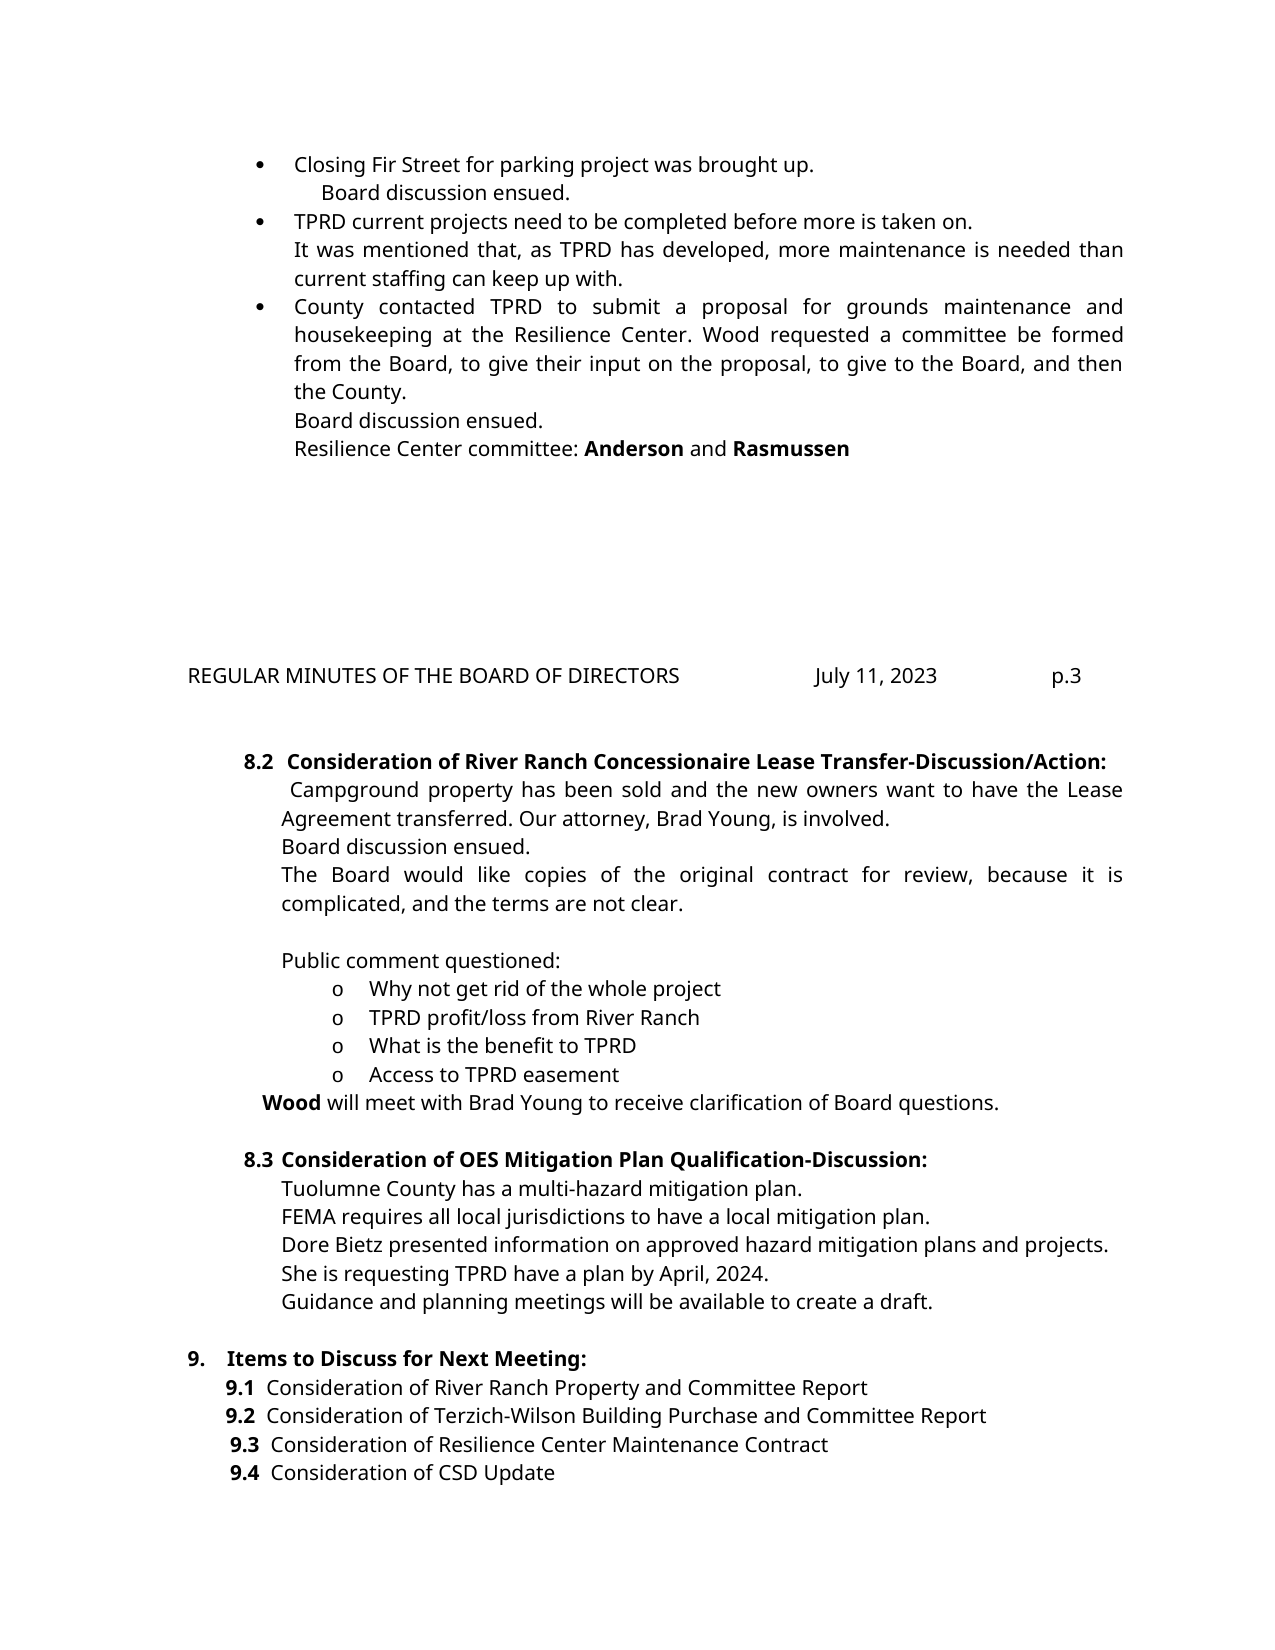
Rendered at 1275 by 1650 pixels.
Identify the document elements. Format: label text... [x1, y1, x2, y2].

list Board discussion ensued. [294, 406, 1125, 434]
list The Board would like copies of the original contract for review, because it is complicated, and the terms are not clear. [281, 861, 1125, 917]
list Access to TPRD easement [331, 1060, 1125, 1088]
text Dore Bietz presented information on approved hazard mitigation plans and projects. [281, 1231, 1125, 1259]
list Consideration of River Ranch Concessionaire Lease Transfer-Discussion/Action: [244, 747, 1125, 775]
list Public comment questioned: [281, 946, 1125, 974]
text 9.1 Consideration of River Ranch Property and Committee Report [187, 1373, 1125, 1401]
list REGULAR MINUTES OF THE BOARD OF DIRECTORS July 11, 2023 p.3 [187, 661, 1125, 690]
list Board discussion ensued. [281, 832, 1125, 861]
text 9.4 Consideration of CSD Update [219, 1458, 1125, 1487]
text She is requesting TPRD have a plan by April, 2024. [281, 1259, 1125, 1287]
list Resilience Center committee: Anderson and Rasmussen [294, 434, 1125, 463]
list Campground property has been sold and the new owners want to have the Lease Agreement transferred. Our attorney, Brad Young, is involved. [281, 775, 1125, 832]
list TPRD current projects need to be completed before more is taken on. [256, 207, 1125, 235]
list Consideration of OES Mitigation Plan Qualification-Discussion: [244, 1145, 1125, 1174]
list It was mentioned that, as TPRD has developed, more maintenance is needed than current staffing can keep up with. [294, 235, 1125, 292]
list County contacted TPRD to submit a proposal for grounds maintenance and housekeeping at the Resilience Center. Wood requested a committee be formed from the Board, to give their input on the proposal, to give to the Board, and then the County. [256, 292, 1125, 406]
list Why not get rid of the whole project [331, 974, 1125, 1003]
list TPRD profit/loss from River Ranch [331, 1003, 1125, 1031]
list Board discussion ensued. [294, 178, 1125, 207]
list Closing Fir Street for parking project was brought up. [256, 150, 1125, 178]
text 9.3 Consideration of Resilience Center Maintenance Contract [219, 1430, 1125, 1458]
text FEMA requires all local jurisdictions to have a local mitigation plan. [281, 1202, 1125, 1231]
list What is the benefit to TPRD [331, 1031, 1125, 1060]
text 9.2 Consideration of Terzich-Wilson Building Purchase and Committee Report [187, 1401, 1125, 1430]
text Tuolumne County has a multi-hazard mitigation plan. [281, 1174, 1125, 1202]
text Guidance and planning meetings will be available to create a draft. [281, 1287, 1125, 1316]
list 9. Items to Discuss for Next Meeting: [187, 1344, 1125, 1373]
text Wood will meet with Brad Young to receive clarification of Board questions. [219, 1088, 1125, 1117]
